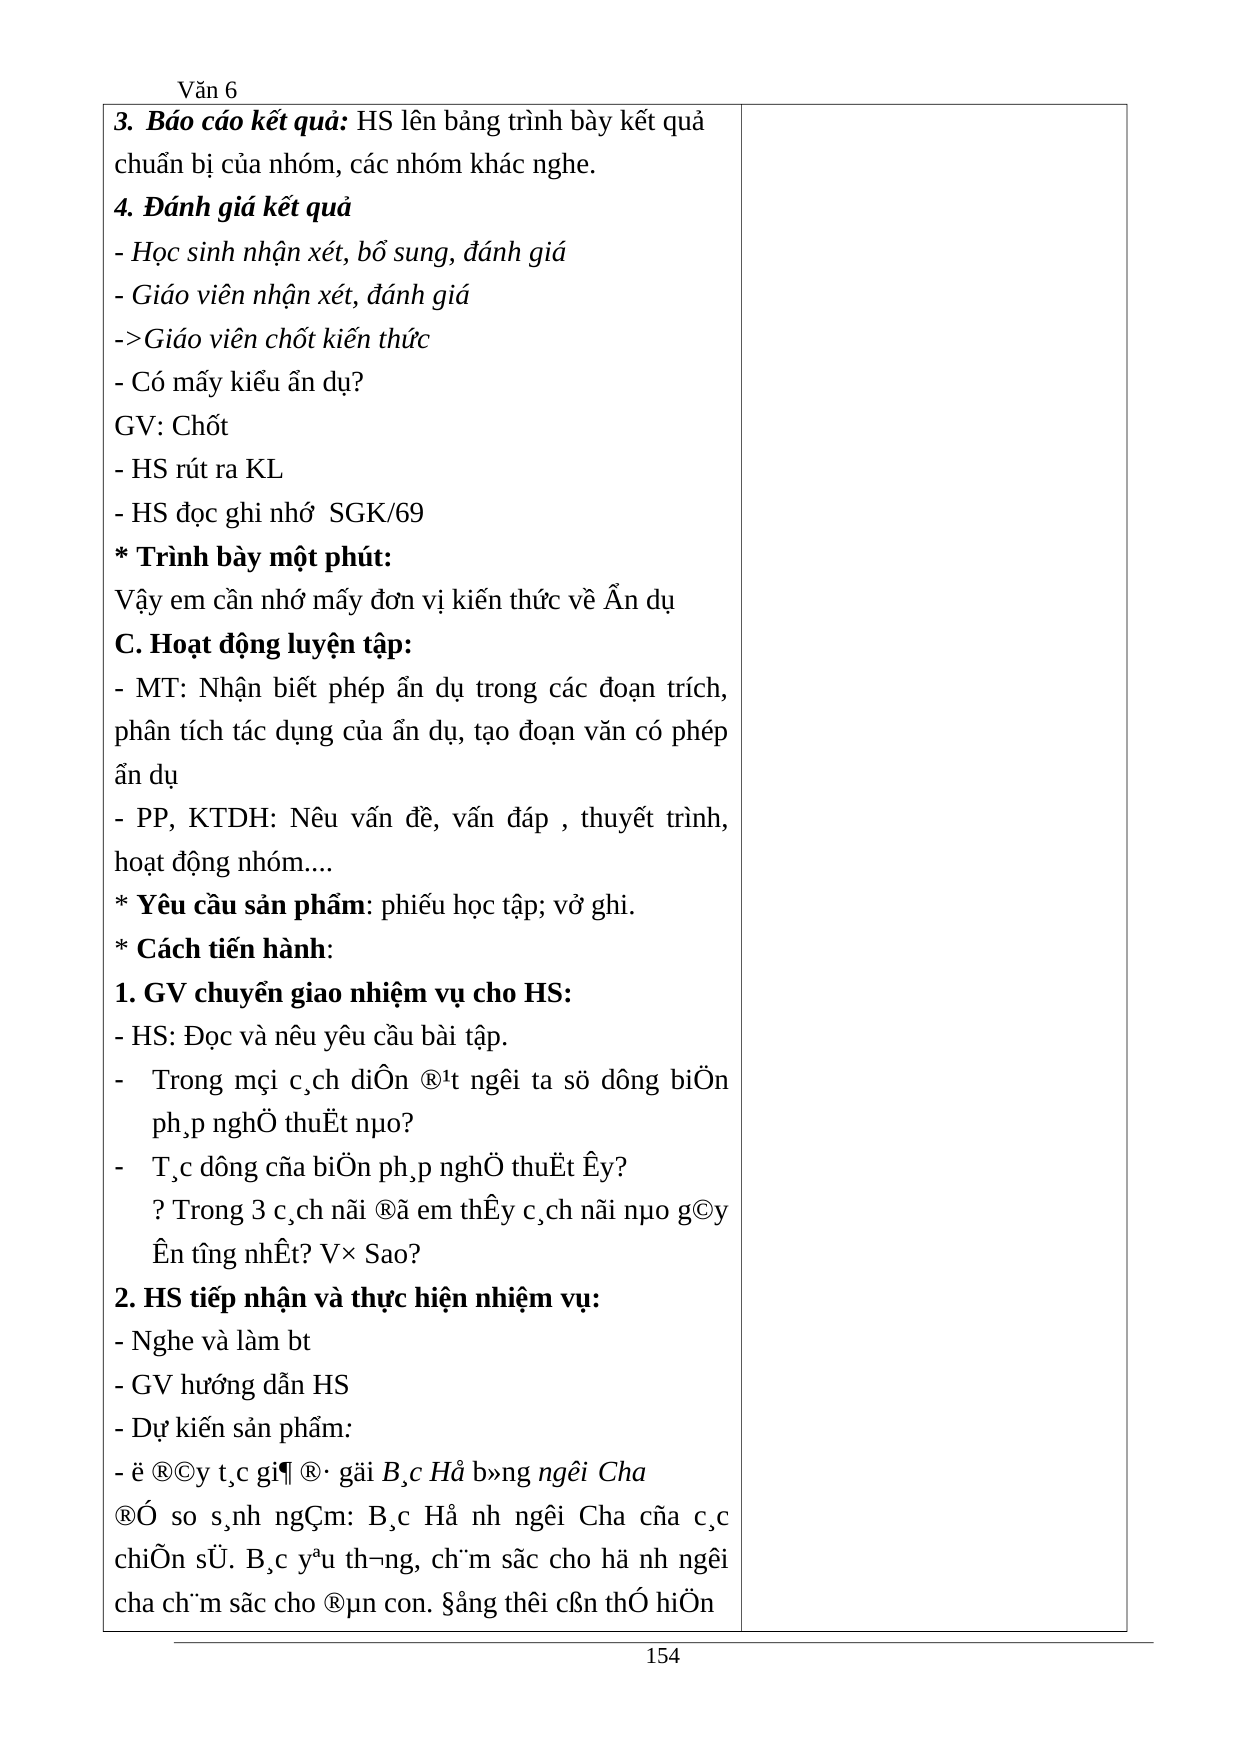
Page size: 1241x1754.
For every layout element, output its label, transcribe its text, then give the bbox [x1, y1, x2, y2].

list Giáo viên nhận xét, đánh giá [114, 277, 1240, 311]
text Vậy em cần nhớ mấy đơn vị kiến thức về Ẩn dụ [114, 582, 1240, 616]
text ®Ó so s¸nh ngÇm: B¸c Hå nh ngêi Cha cña c¸c chiÕn sÜ. B¸c yªu th¬ng, ch¨m sãc cho hä nh ngêi cha ch¨m sãc cho ®µn con. §ång thêi cßn thÓ hiÖn [114, 1498, 730, 1618]
list Yêu cầu sản phẩm: phiếu học tập; vở ghi. [114, 887, 1240, 921]
subtitle Cách tiến hành: [114, 931, 1240, 965]
subtitle * Trình bày một phút: [114, 539, 1240, 572]
list GV hướng dẫn HS [114, 1367, 1240, 1401]
subtitle HS tiếp nhận và thực hiện nhiệm vụ: [114, 1280, 1240, 1313]
list Học sinh nhận xét, bổ sung, đánh giá [114, 234, 1240, 267]
list Dự kiến sản phẩm: [114, 1410, 1240, 1444]
text ->Giáo viên chốt kiến thức [114, 321, 1240, 354]
list Có mấy kiểu ẩn dụ? GV: Chốt [114, 364, 364, 441]
list HS rút ra KL [114, 452, 1240, 485]
list Báo cáo kết quả: HS lên bảng trình bày kết quả chuẩn bị của nhóm, các nhóm khác nghe. [114, 103, 730, 180]
list GV chuyển giao nhiệm vụ cho HS: [114, 975, 1240, 1008]
list HS đọc ghi nhớ SGK/69 [114, 495, 1240, 529]
list ë ®©y t¸c gi¶ ®· gäi B¸c Hå b»ng ngêi Cha [114, 1454, 1240, 1488]
subtitle C. Hoạt động luyện tập: [114, 626, 1240, 659]
list MT: Nhận biết phép ẩn dụ trong các đoạn trích, phân tích tác dụng của ẩn dụ, tạo đoạn văn có phép ẩn dụ [114, 670, 729, 790]
list HS: Đọc và nêu yêu cầu bài tập. [114, 1018, 1240, 1052]
list Trong mçi c¸ch diÔn ®¹t ngêi ta sö dông biÖn ph¸p nghÖ thuËt nµo? [114, 1062, 729, 1139]
list T¸c dông cña biÖn ph¸p nghÖ thuËt Êy? [114, 1149, 1240, 1183]
subtitle Đánh giá kết quả [114, 190, 1240, 223]
list PP, KTDH: Nêu vấn đề, vấn đáp , thuyết trình, hoạt động nhóm.... [114, 800, 729, 877]
list Nghe và làm bt [114, 1323, 1240, 1357]
text ? Trong 3 c¸ch nãi ®ã em thÊy c¸ch nãi nµo g©y Ên tîng nhÊt? V× Sao? [152, 1192, 729, 1269]
